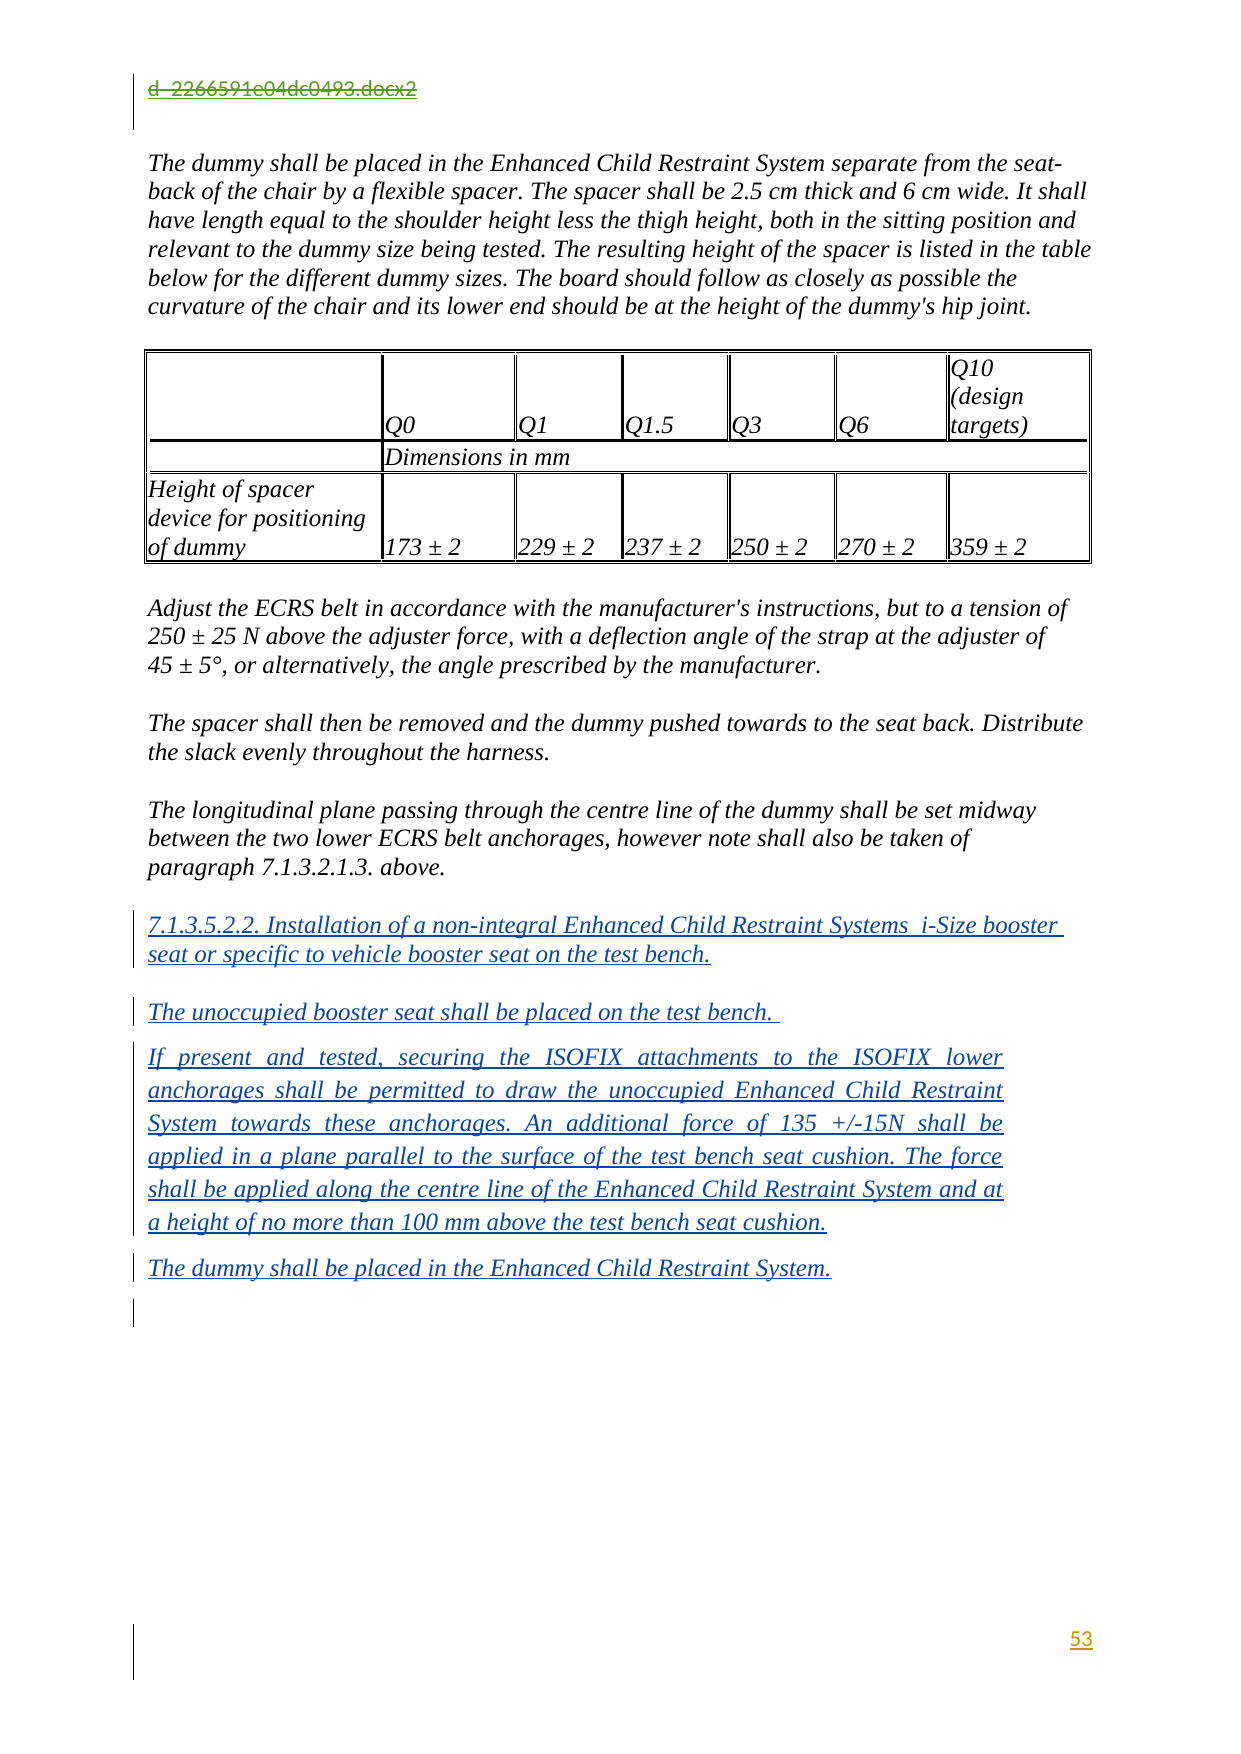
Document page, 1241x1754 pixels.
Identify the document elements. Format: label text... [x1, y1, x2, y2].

table_header Q1 [516, 353, 622, 439]
table_cell 237 ± 2 [622, 472, 729, 560]
text The spacer shall then be removed and the dummy pushed towards to the seat back. Distribute the slack evenly throughout the harness. [148, 708, 1092, 766]
table_header Q10 (design targets) [948, 353, 1089, 439]
table_cell 229 ± 2 [516, 474, 622, 560]
table_header Q6 [836, 351, 948, 439]
table_header Q3 [729, 353, 836, 439]
table_cell 359 ± 2 [948, 471, 1090, 560]
table_cell 173 ± 2 [382, 474, 516, 560]
table_cell [147, 439, 381, 471]
table_cell Dimensions in mm [384, 439, 1089, 471]
table_header [147, 351, 382, 439]
text Adjust the ECRS belt in accordance with the manufacturer's instructions, but to a tension of 250 ± 25 N above the adjuster force, with a deflection angle of the strap at the adjuster of 45 ± 5°, or alternatively, the angle prescribed by the manufacturer. [148, 593, 1092, 679]
text The longitudinal plane passing through the centre line of the dummy shall be set midway between the two lower ECRS belt anchorages, however note shall also be taken of paragraph 7.1.3.2.1.3. above. [148, 795, 1092, 881]
table_cell 270 ± 2 [836, 472, 948, 560]
table_header Q0 [382, 353, 516, 439]
text The dummy shall be placed in the Enhanced Child Restraint System separate from the seat-back of the chair by a flexible spacer. The spacer shall be 2.5 cm thick and 6 cm wide. It shall have length equal to the shoulder height less the thigh height, both in the sitting position and relevant to the dummy size being tested. The resulting height of the spacer is listed in the table below for the different dummy sizes. The board should follow as closely as possible the curvature of the chair and its lower end should be at the height of the dummy's hip joint. [148, 148, 1092, 320]
table_header Q1.5 [622, 351, 729, 439]
table_cell Height of spacer device for positioning of dummy [145, 471, 382, 560]
table_cell 250 ± 2 [729, 474, 836, 560]
